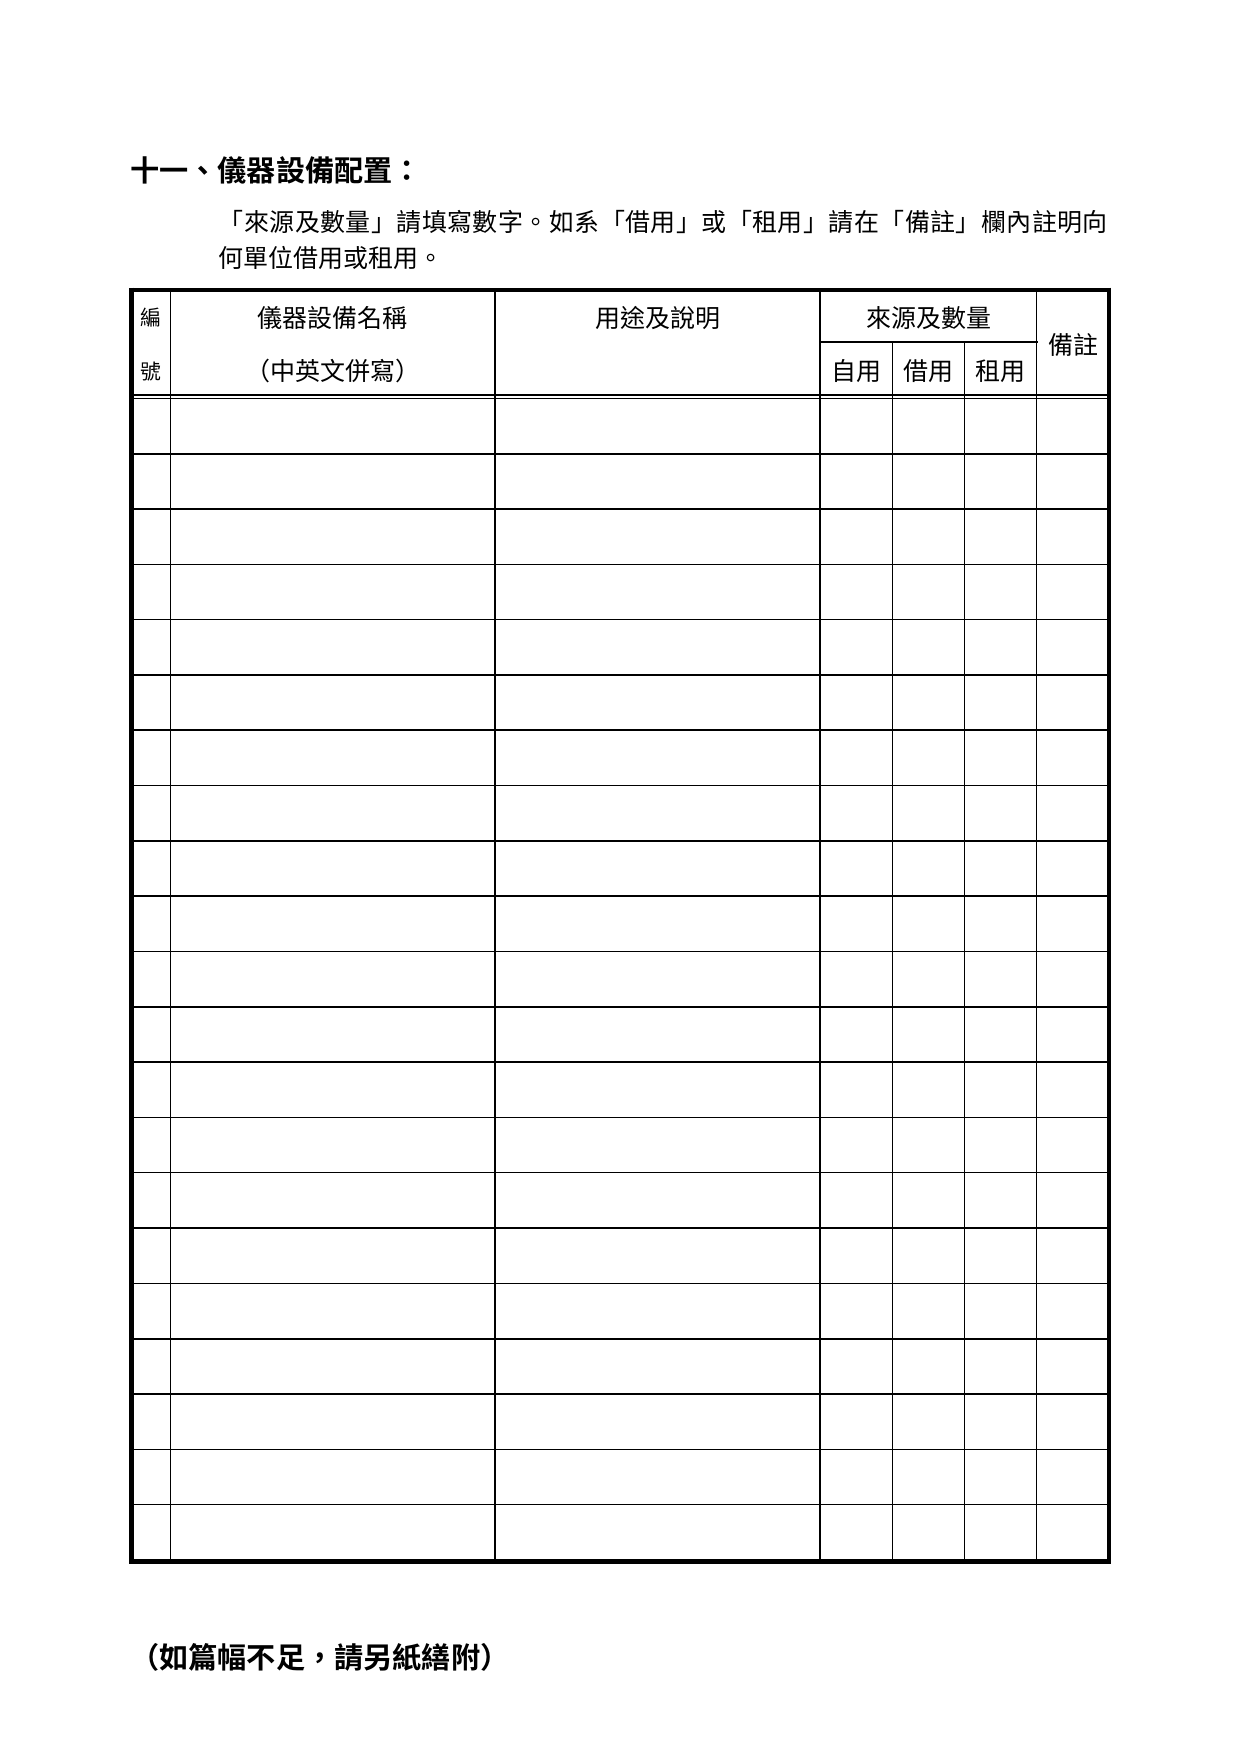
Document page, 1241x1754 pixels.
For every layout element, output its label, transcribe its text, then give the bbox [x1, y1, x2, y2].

table_cell [171, 731, 494, 785]
table_cell [1037, 510, 1107, 563]
table_cell [1037, 842, 1107, 895]
table_header 編 [134, 292, 170, 341]
table_cell [134, 1118, 170, 1172]
table_cell [893, 1505, 964, 1559]
table_cell （中英文併寫） [171, 341, 494, 394]
table_cell [171, 1284, 494, 1338]
table_cell [134, 1229, 170, 1282]
table_cell [171, 399, 494, 453]
table_cell [965, 842, 1036, 895]
table_cell [965, 620, 1036, 674]
table_cell [1037, 565, 1107, 619]
table_cell [893, 1395, 964, 1448]
table_cell [1037, 676, 1107, 729]
table_cell [965, 1229, 1036, 1282]
table_cell [821, 1063, 892, 1117]
table_cell [821, 1340, 892, 1393]
table_cell [496, 842, 819, 895]
table_cell [496, 1063, 819, 1117]
table_cell [496, 731, 819, 785]
table_cell [821, 952, 892, 1006]
table_cell [1037, 731, 1107, 785]
table_cell [965, 897, 1036, 951]
table_cell [965, 1173, 1036, 1227]
table_cell [171, 1229, 494, 1282]
table_cell [821, 731, 892, 785]
table_cell [134, 399, 170, 453]
table_cell [821, 897, 892, 951]
table_cell [821, 786, 892, 840]
table_cell [821, 620, 892, 674]
table_cell [893, 565, 964, 619]
table_cell [1037, 952, 1107, 1006]
table_cell [821, 1118, 892, 1172]
table_cell [496, 1450, 819, 1504]
table_cell [171, 510, 494, 563]
table_cell [821, 1229, 892, 1282]
table_cell [893, 455, 964, 508]
table_cell [821, 565, 892, 619]
text 十一、儀器設備配置： [130, 148, 1110, 190]
table_cell [171, 620, 494, 674]
table_cell [171, 1118, 494, 1172]
table_cell [893, 1450, 964, 1504]
table_cell [171, 786, 494, 840]
table_cell [1037, 1173, 1107, 1227]
table_cell 自用 [821, 343, 892, 394]
table_cell [134, 455, 170, 508]
table_cell [496, 1505, 819, 1559]
table_cell [821, 1008, 892, 1061]
table_cell [496, 341, 819, 394]
table_cell [965, 1395, 1036, 1448]
table_cell [496, 455, 819, 508]
table_cell [134, 510, 170, 563]
table_cell [965, 1008, 1036, 1061]
table_cell [893, 952, 964, 1006]
table_cell [134, 842, 170, 895]
table_cell [171, 1008, 494, 1061]
table_cell [1037, 455, 1107, 508]
table_cell [965, 510, 1036, 563]
table_cell [893, 1229, 964, 1282]
table_cell [893, 1008, 964, 1061]
table_cell [134, 952, 170, 1006]
table_cell [893, 786, 964, 840]
table_cell [496, 786, 819, 840]
table_cell [821, 1395, 892, 1448]
table_cell [1037, 1505, 1107, 1559]
table_cell [965, 1505, 1036, 1559]
table_cell [821, 1173, 892, 1227]
table_cell [171, 455, 494, 508]
table_cell [496, 1229, 819, 1282]
table_header 來源及數量 [821, 292, 1036, 341]
table_cell [171, 1450, 494, 1504]
table_cell [893, 1340, 964, 1393]
table_cell [171, 952, 494, 1006]
table_cell [496, 565, 819, 619]
table_cell [965, 1450, 1036, 1504]
table_cell [821, 1505, 892, 1559]
table_cell [893, 842, 964, 895]
table_cell [965, 952, 1036, 1006]
table_cell [1037, 1008, 1107, 1061]
table_cell [1037, 1063, 1107, 1117]
table_header 備註 [1037, 292, 1107, 394]
table_cell [821, 510, 892, 563]
table_cell [893, 1118, 964, 1172]
table_cell [171, 1063, 494, 1117]
table_cell [134, 897, 170, 951]
table_cell [965, 455, 1036, 508]
table_cell [496, 676, 819, 729]
table_cell 租用 [965, 343, 1036, 394]
table_cell [134, 676, 170, 729]
table_cell [821, 1450, 892, 1504]
table_cell [965, 1118, 1036, 1172]
table_cell [496, 1173, 819, 1227]
table_cell [496, 1008, 819, 1061]
table_cell [965, 1284, 1036, 1338]
table_cell [171, 565, 494, 619]
table_cell [134, 1340, 170, 1393]
table_cell [821, 1284, 892, 1338]
table_cell [171, 842, 494, 895]
table_cell [1037, 1340, 1107, 1393]
table_cell [1037, 1118, 1107, 1172]
table_cell [496, 1284, 819, 1338]
table_cell [965, 565, 1036, 619]
table_cell [965, 676, 1036, 729]
table_cell [496, 1395, 819, 1448]
table_cell [496, 620, 819, 674]
table_cell [496, 952, 819, 1006]
table_cell [171, 1505, 494, 1559]
table_cell [1037, 1284, 1107, 1338]
table_cell [965, 786, 1036, 840]
text 「來源及數量」請填寫數字。如系「借用」或「租用」請在「備註」欄內註明向何單位借用或租用。 [218, 202, 1110, 275]
table_cell [1037, 786, 1107, 840]
table_cell [171, 897, 494, 951]
table_cell [965, 1340, 1036, 1393]
table_cell [1037, 1395, 1107, 1448]
table_cell [965, 1063, 1036, 1117]
table_cell [171, 1340, 494, 1393]
table_cell [821, 455, 892, 508]
table_cell [821, 842, 892, 895]
table_cell [134, 1284, 170, 1338]
table_cell [496, 1340, 819, 1393]
table_cell [1037, 399, 1107, 453]
table_cell [134, 786, 170, 840]
table_cell [821, 676, 892, 729]
table_cell [496, 1118, 819, 1172]
table_cell [965, 399, 1036, 453]
table_cell [134, 1008, 170, 1061]
table_cell [821, 399, 892, 453]
table_cell [134, 620, 170, 674]
table_cell [134, 1505, 170, 1559]
table_cell [134, 1063, 170, 1117]
table_cell [134, 1173, 170, 1227]
table_cell [893, 897, 964, 951]
table_cell [1037, 1229, 1107, 1282]
table_cell 號 [134, 341, 170, 394]
table_cell [893, 399, 964, 453]
table_header 用途及說明 [496, 292, 819, 341]
table_cell [893, 1284, 964, 1338]
table_cell [893, 510, 964, 563]
table_cell 借用 [893, 343, 964, 394]
table_cell [1037, 897, 1107, 951]
table_cell [171, 1173, 494, 1227]
table_cell [965, 731, 1036, 785]
table_cell [1037, 620, 1107, 674]
table_cell [134, 1450, 170, 1504]
table_cell [893, 620, 964, 674]
table_cell [893, 1173, 964, 1227]
table_header 儀器設備名稱 [171, 292, 494, 341]
table_cell [171, 1395, 494, 1448]
table_cell [496, 897, 819, 951]
table_cell [134, 1395, 170, 1448]
table_cell [893, 731, 964, 785]
table_cell [171, 676, 494, 729]
table_cell [893, 1063, 964, 1117]
table_cell [134, 731, 170, 785]
table_cell [496, 510, 819, 563]
table_cell [1037, 1450, 1107, 1504]
table_cell [893, 676, 964, 729]
table_cell [496, 399, 819, 453]
table_cell [134, 565, 170, 619]
